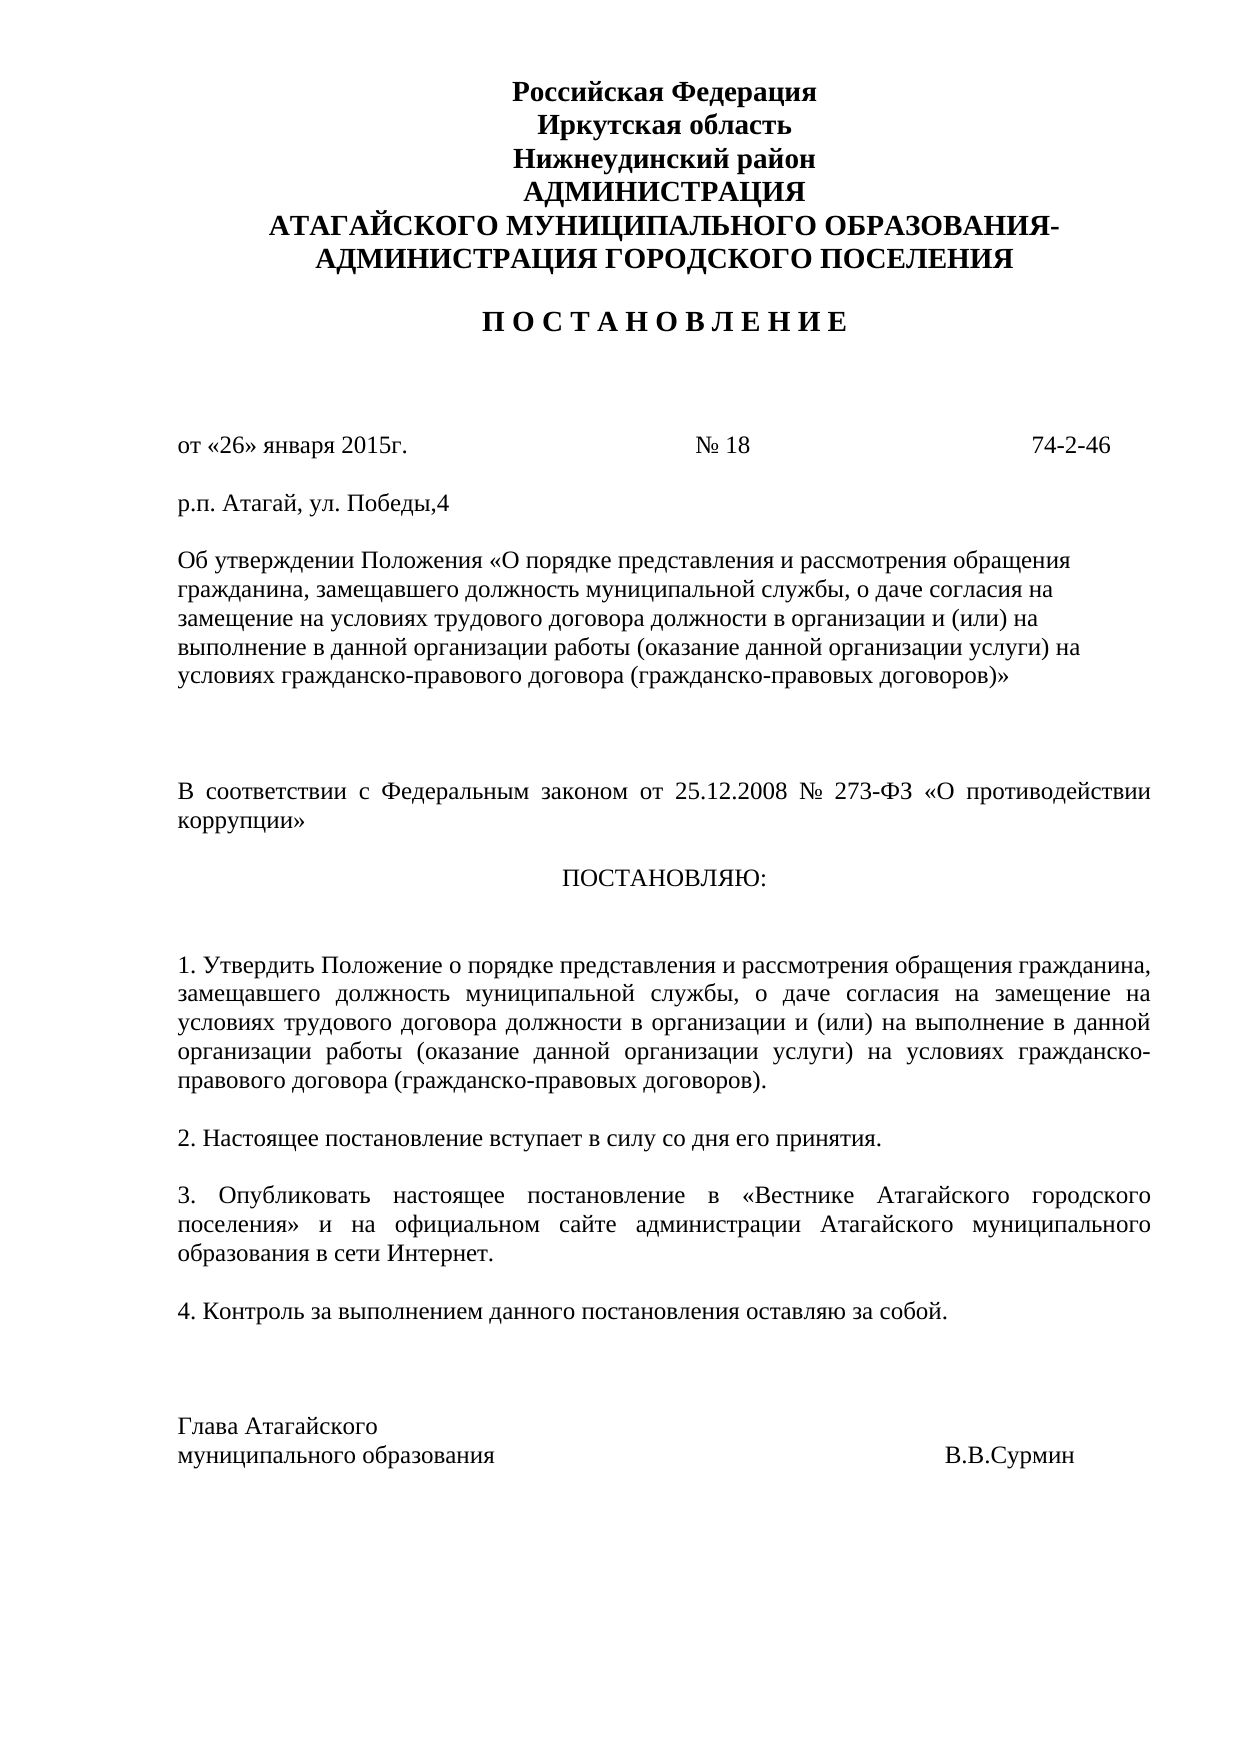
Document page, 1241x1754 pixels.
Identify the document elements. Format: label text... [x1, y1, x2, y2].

text Нижнеудинский район [177, 141, 1152, 174]
text Глава Атагайского [177, 1411, 1152, 1440]
text В соответствии с Федеральным законом от 25.12.2008 № 273-ФЗ «О противодействии коррупции» [177, 776, 1152, 834]
text Российская Федерация [177, 74, 1152, 107]
text АДМИНИСТРАЦИЯ [177, 174, 1152, 208]
text от «26» января 2015г. № 18 74-2-46 [177, 430, 1152, 458]
text АТАГАЙСКОГО МУНИЦИПАЛЬНОГО ОБРАЗОВАНИЯ- АДМИНИСТРАЦИЯ ГОРОДСКОГО ПОСЕЛЕНИЯ [177, 208, 1152, 275]
text 3. Опубликовать настоящее постановление в «Вестнике Атагайского городского поселения» и на официальном сайте администрации Атагайского муниципального образования в сети Интернет. [177, 1181, 1152, 1267]
text Иркутская область [177, 107, 1152, 141]
text муниципального образования В.В.Сурмин [177, 1440, 1152, 1469]
text П О С Т А Н О В Л Е Н И Е [177, 304, 1152, 338]
text 4. Контроль за выполнением данного постановления оставляю за собой. [177, 1296, 1152, 1325]
text р.п. Атагай, ул. Победы,4 [177, 488, 1152, 516]
text 1. Утвердить Положение о порядке представления и рассмотрения обращения гражданина, замещавшего должность муниципальной службы, о даче согласия на замещение на условиях трудового договора должности в организации и (или) на выполнение в данной организации работы (оказание данной организации услуги) на условиях гражданско-правового договора (гражданско-правовых договоров). [177, 921, 1152, 1093]
text 2. Настоящее постановление вступает в силу со дня его принятия. [177, 1123, 1152, 1151]
text ПОСТАНОВЛЯЮ: [177, 863, 1152, 892]
text Об утверждении Положения «О порядке представления и рассмотрения обращения гражданина, замещавшего должность муниципальной службы, о даче согласия на замещение на условиях трудового договора должности в организации и (или) на выполнение в данной организации работы (оказание данной организации услуги) на условиях гражданско-правового договора (гражданско-правовых договоров)» [177, 546, 1152, 689]
